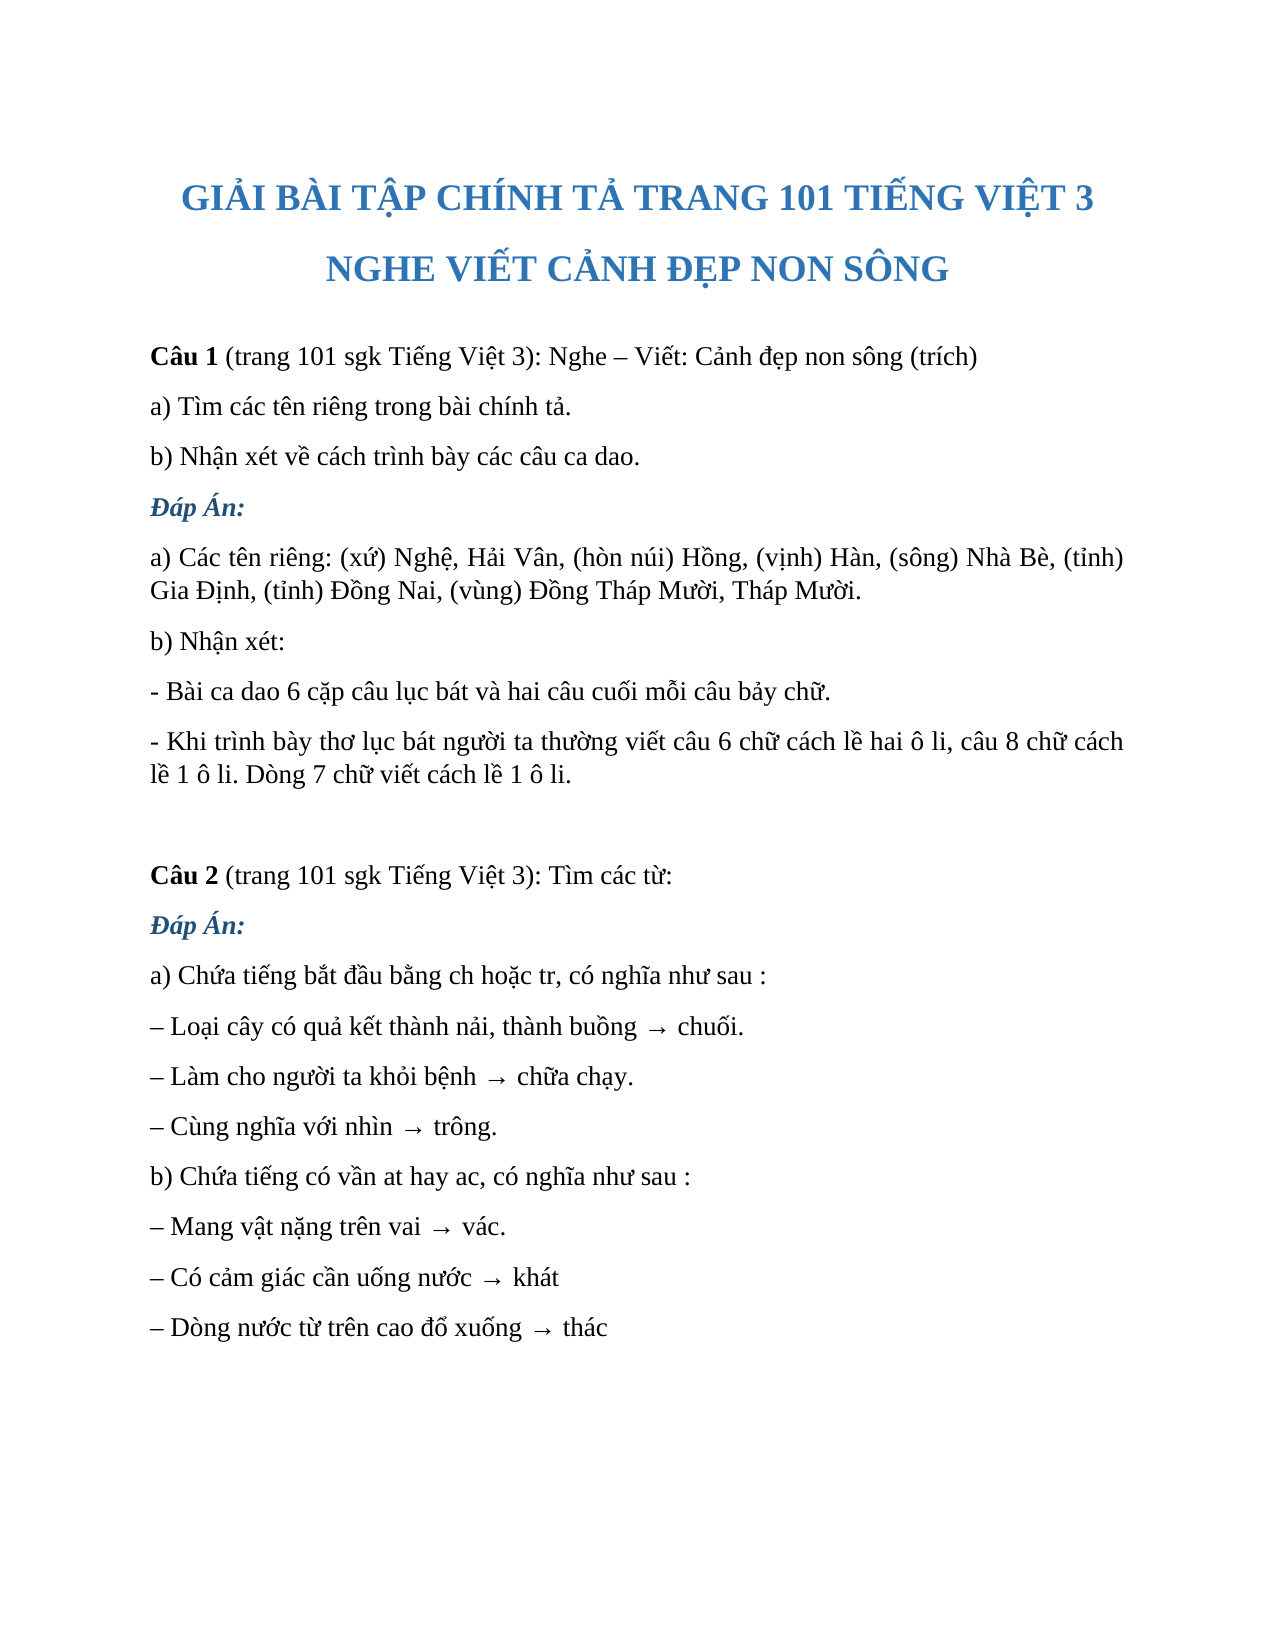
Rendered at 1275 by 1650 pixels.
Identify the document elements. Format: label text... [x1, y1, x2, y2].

subtitle GIẢI BÀI TẬP CHÍNH TẢ TRANG 101 TIẾNG VIỆT 3 [150, 175, 1125, 218]
text Đáp Án: [150, 909, 1125, 940]
text Đáp Án: [150, 491, 1125, 522]
text – Cùng nghĩa với nhìn → trông. [150, 1110, 1125, 1141]
text a) Các tên riêng: (xứ) Nghệ, Hải Vân, (hòn núi) Hồng, (vịnh) Hàn, (sông) Nhà Bè, (tỉnh) Gia Định, (tỉnh) Đồng Nai, (vùng) Đồng Tháp Mười, Tháp Mười. [150, 541, 1125, 606]
text – Mang vật nặng trên vai → vác. [150, 1210, 1125, 1242]
text Câu 2 (trang 101 sgk Tiếng Việt 3): Tìm các từ: [150, 859, 1125, 890]
text a) Chứa tiếng bắt đầu bằng ch hoặc tr, có nghĩa như sau : [150, 959, 1125, 991]
text – Loại cây có quả kết thành nải, thành buồng → chuối. [150, 1009, 1125, 1041]
text Câu 1 (trang 101 sgk Tiếng Việt 3): Nghe – Viết: Cảnh đẹp non sông (trích) [150, 340, 1125, 371]
text b) Chứa tiếng có vần at hay ac, có nghĩa như sau : [150, 1160, 1125, 1191]
subtitle NGHE VIẾT CẢNH ĐẸP NON SÔNG [150, 247, 1125, 290]
text – Làm cho người ta khỏi bệnh → chữa chạy. [150, 1060, 1125, 1091]
text – Dòng nước từ trên cao đổ xuống → thác [150, 1311, 1125, 1342]
text b) Nhận xét về cách trình bày các câu ca dao. [150, 440, 1125, 472]
text – Có cảm giác cần uống nước → khát [150, 1261, 1125, 1292]
text b) Nhận xét: [150, 624, 1125, 656]
text - Bài ca dao 6 cặp câu lục bát và hai câu cuối mỗi câu bảy chữ. [150, 675, 1125, 706]
text - Khi trình bày thơ lục bát người ta thường viết câu 6 chữ cách lề hai ô li, câu 8 chữ cách lề 1 ô li. Dòng 7 chữ viết cách lề 1 ô li. [150, 725, 1125, 790]
text a) Tìm các tên riêng trong bài chính tả. [150, 390, 1125, 421]
